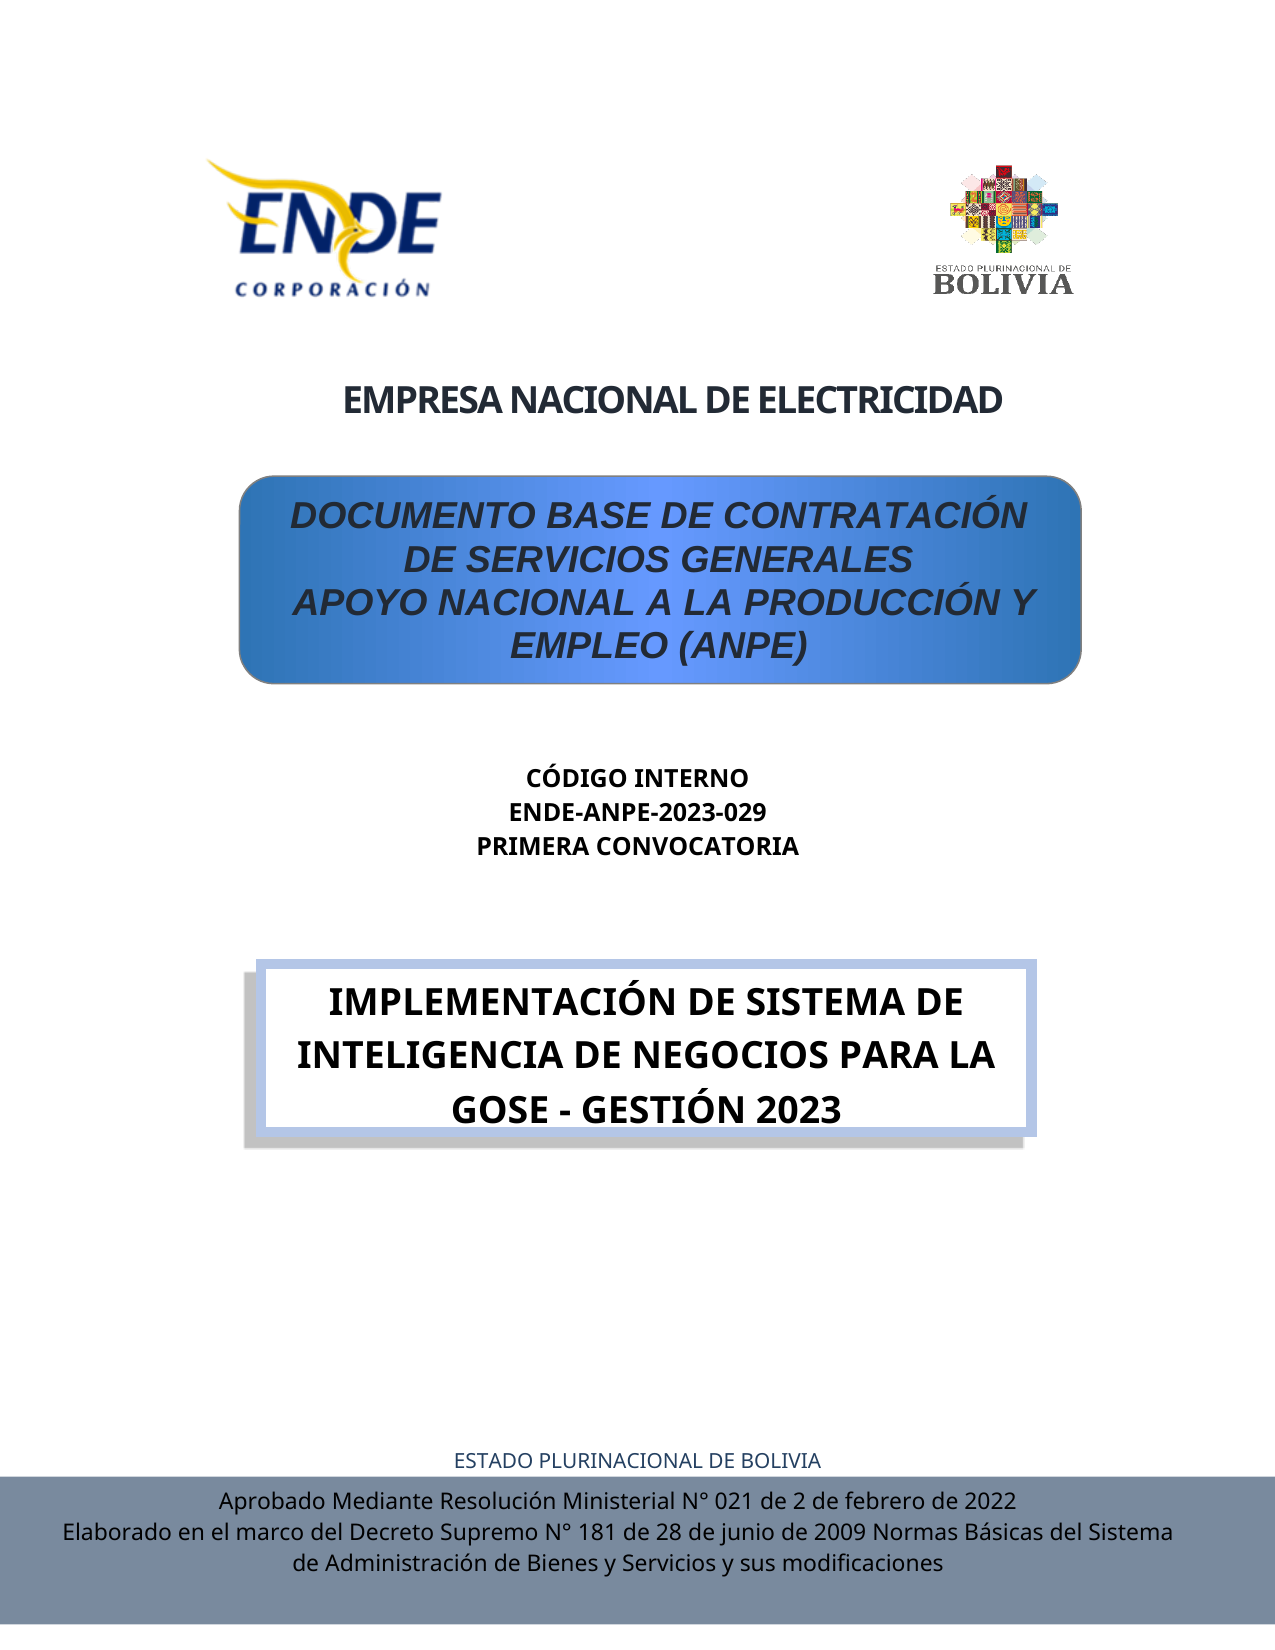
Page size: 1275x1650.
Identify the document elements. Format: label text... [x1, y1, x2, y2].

text ESTADO PLURINACIONAL DE BOLIVIA [177, 1446, 1098, 1474]
text CÓDIGO INTERNO [177, 761, 1098, 795]
picture [192, 154, 498, 308]
picture [910, 153, 1097, 306]
text ENDE-ANPE-2023-029 [177, 795, 1098, 829]
text PRIMERA CONVOCATORIA [177, 829, 1098, 863]
